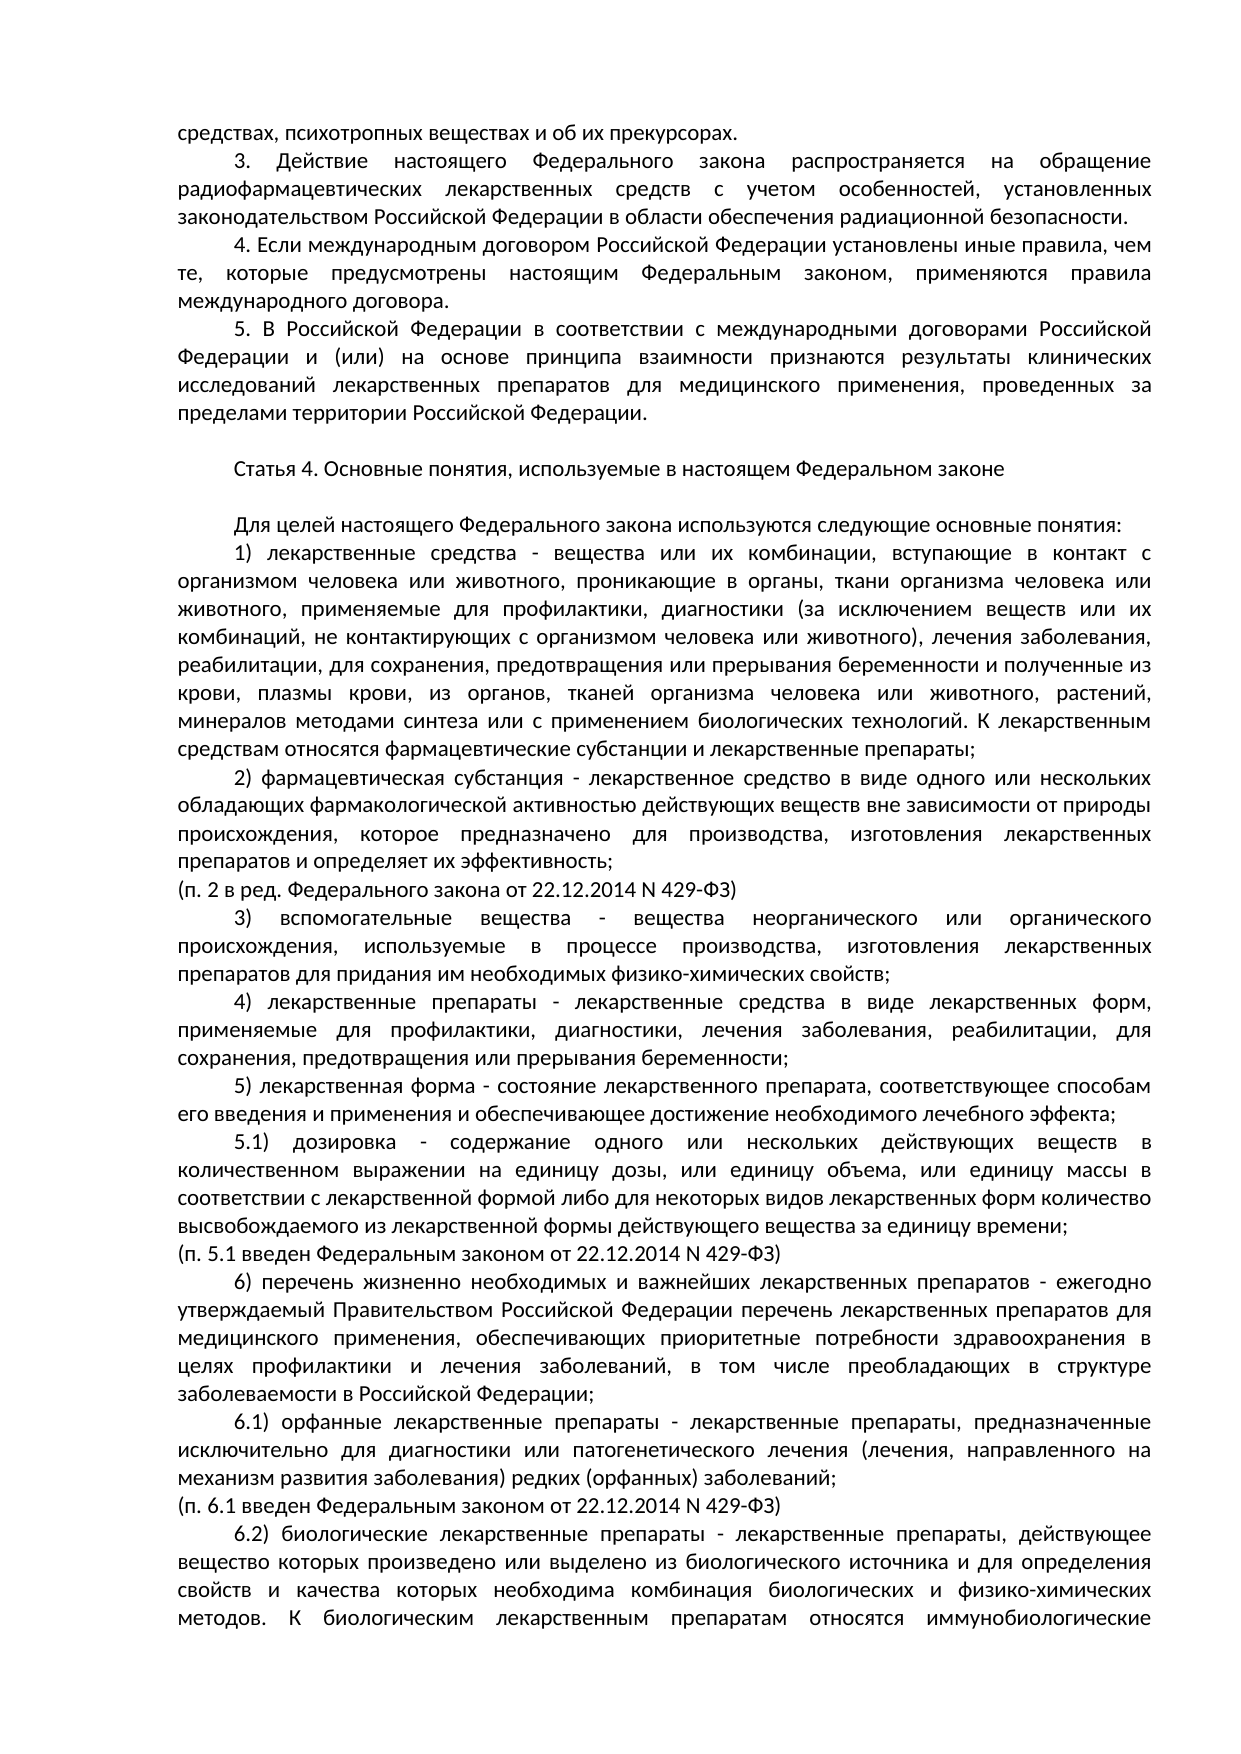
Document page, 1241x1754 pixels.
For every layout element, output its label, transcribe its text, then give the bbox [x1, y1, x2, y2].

text (п. 6.1 введен Федеральным законом от 22.12.2014 N 429-ФЗ) [177, 1491, 1152, 1519]
text 5) лекарственная форма - состояние лекарственного препарата, соответствующее способам его введения и применения и обеспечивающее достижение необходимого лечебного эффекта; [177, 1071, 1152, 1127]
text 5. В Российской Федерации в соответствии с международными договорами Российской Федерации и (или) на основе принципа взаимности признаются результаты клинических исследований лекарственных препаратов для медицинского применения, проведенных за пределами территории Российской Федерации. [177, 314, 1152, 426]
text 6.1) орфанные лекарственные препараты - лекарственные препараты, предназначенные исключительно для диагностики или патогенетического лечения (лечения, направленного на механизм развития заболевания) редких (орфанных) заболеваний; [177, 1407, 1152, 1491]
text 6) перечень жизненно необходимых и важнейших лекарственных препаратов - ежегодно утверждаемый Правительством Российской Федерации перечень лекарственных препаратов для медицинского применения, обеспечивающих приоритетные потребности здравоохранения в целях профилактики и лечения заболеваний, в том числе преобладающих в структуре заболеваемости в Российской Федерации; [177, 1267, 1152, 1407]
text 2) фармацевтическая субстанция - лекарственное средство в виде одного или нескольких обладающих фармакологической активностью действующих веществ вне зависимости от природы происхождения, которое предназначено для производства, изготовления лекарственных препаратов и определяет их эффективность; [177, 763, 1152, 875]
text 3. Действие настоящего Федерального закона распространяется на обращение радиофармацевтических лекарственных средств с учетом особенностей, установленных законодательством Российской Федерации в области обеспечения радиационной безопасности. [177, 146, 1152, 230]
text 5.1) дозировка - содержание одного или нескольких действующих веществ в количественном выражении на единицу дозы, или единицу объема, или единицу массы в соответствии с лекарственной формой либо для некоторых видов лекарственных форм количество высвобождаемого из лекарственной формы действующего вещества за единицу времени; [177, 1127, 1152, 1239]
text Статья 4. Основные понятия, используемые в настоящем Федеральном законе [177, 454, 1152, 482]
text (п. 5.1 введен Федеральным законом от 22.12.2014 N 429-ФЗ) [177, 1239, 1152, 1267]
text (п. 2 в ред. Федерального закона от 22.12.2014 N 429-ФЗ) [177, 875, 1152, 903]
text Для целей настоящего Федерального закона используются следующие основные понятия: [177, 510, 1152, 538]
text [177, 118, 1152, 146]
text 1) лекарственные средства - вещества или их комбинации, вступающие в контакт с организмом человека или животного, проникающие в органы, ткани организма человека или животного, применяемые для профилактики, диагностики (за исключением веществ или их комбинаций, не контактирующих с организмом человека или животного), лечения заболевания, реабилитации, для сохранения, предотвращения или прерывания беременности и полученные из крови, плазмы крови, из органов, тканей организма человека или животного, растений, минералов методами синтеза или с применением биологических технологий. К лекарственным средствам относятся фармацевтические субстанции и лекарственные препараты; [177, 538, 1152, 763]
text 4. Если международным договором Российской Федерации установлены иные правила, чем те, которые предусмотрены настоящим Федеральным законом, применяются правила международного договора. [177, 230, 1152, 314]
text 4) лекарственные препараты - лекарственные средства в виде лекарственных форм, применяемые для профилактики, диагностики, лечения заболевания, реабилитации, для сохранения, предотвращения или прерывания беременности; [177, 987, 1152, 1071]
text 3) вспомогательные вещества - вещества неорганического или органического происхождения, используемые в процессе производства, изготовления лекарственных препаратов для придания им необходимых физико-химических свойств; [177, 903, 1152, 987]
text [177, 1519, 1152, 1631]
